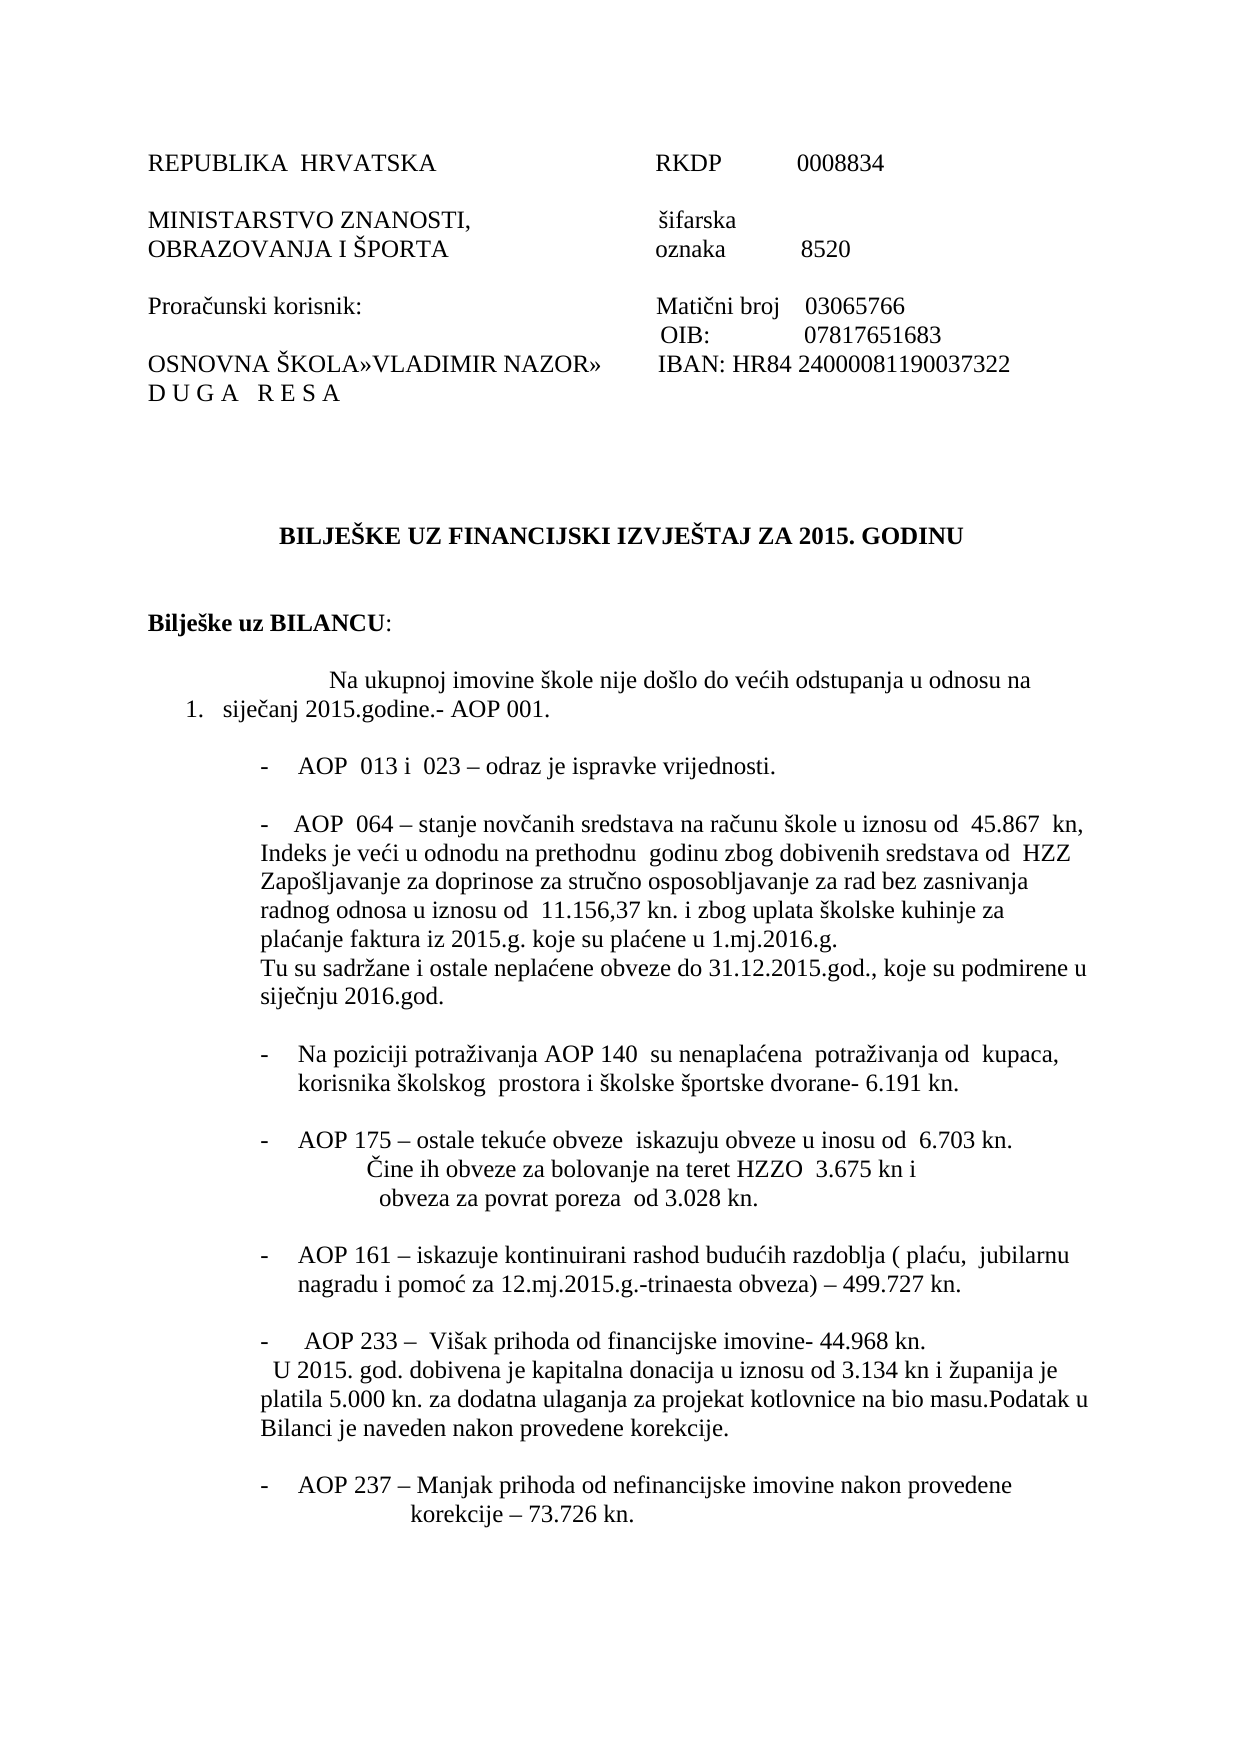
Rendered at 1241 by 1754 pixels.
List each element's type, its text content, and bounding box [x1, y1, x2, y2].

text U 2015. god. dobivena je kapitalna donacija u iznosu od 3.134 kn i županija je platila 5.000 kn. za dodatna ulaganja za projekat kotlovnice na bio masu.Podatak u Bilanci je naveden nakon provedene korekcije. [260, 1355, 1093, 1441]
list AOP 233 – Višak prihoda od financijske imovine- 44.968 kn. [260, 1326, 1093, 1355]
text korekcije – 73.726 kn. [260, 1499, 1093, 1528]
text OSNOVNA ŠKOLA»VLADIMIR NAZOR» IBAN: HR84 24000081190037322 [148, 349, 1093, 378]
text MINISTARSTVO ZNANOSTI, šifarska [148, 205, 1093, 234]
text Proračunski korisnik: Matični broj 03065766 [148, 291, 1093, 320]
list AOP 013 i 023 – odraz je ispravke vrijednosti. [260, 751, 1093, 780]
text OIB: 07817651683 [148, 320, 1093, 349]
list AOP 237 – Manjak prihoda od nefinancijske imovine nakon provedene [260, 1470, 1093, 1499]
list AOP 175 – ostale tekuće obveze iskazuju obveze u inosu od 6.703 kn. [260, 1125, 1093, 1154]
text - AOP 064 – stanje novčanih sredstava na računu škole u iznosu od 45.867 kn, [260, 809, 1093, 838]
list Na poziciji potraživanja AOP 140 su nenaplaćena potraživanja od kupaca, [260, 1039, 1093, 1068]
text Bilješke uz BILANCU: [148, 608, 1093, 636]
text D U G A R E S A [148, 378, 1093, 406]
text OBRAZOVANJA I ŠPORTA oznaka 8520 [148, 234, 1093, 263]
text Tu su sadržane i ostale neplaćene obveze do 31.12.2015.god., koje su podmirene u siječnju 2016.god. [260, 953, 1093, 1010]
text Čine ih obveze za bolovanje na teret HZZO 3.675 kn i [260, 1154, 1093, 1183]
text Indeks je veći u odnodu na prethodnu godinu zbog dobivenih sredstava od HZZ [260, 838, 1093, 866]
text Zapošljavanje za doprinose za stručno osposobljavanje za rad bez zasnivanja radnog odnosa u iznosu od 11.156,37 kn. i zbog uplata školske kuhinje za plaćanje faktura iz 2015.g. koje su plaćene u 1.mj.2016.g. [260, 866, 1093, 953]
text korisnika školskog prostora i školske športske dvorane- 6.191 kn. [298, 1068, 1093, 1096]
list AOP 161 – iskazuje kontinuirani rashod budućih razdoblja ( plaću, jubilarnu nagradu i pomoć za 12.mj.2015.g.-trinaesta obveza) – 499.727 kn. [260, 1240, 1093, 1298]
text BILJEŠKE UZ FINANCIJSKI IZVJEŠTAJ ZA 2015. GODINU [148, 521, 1093, 550]
text obveza za povrat poreza od 3.028 kn. [260, 1183, 1093, 1211]
text Na ukupnoj imovine škole nije došlo do većih odstupanja u odnosu na [148, 665, 1093, 694]
text REPUBLIKA HRVATSKA RKDP 0008834 [148, 148, 1093, 176]
list siječanj 2015.godine.- AOP 001. [185, 694, 1093, 723]
